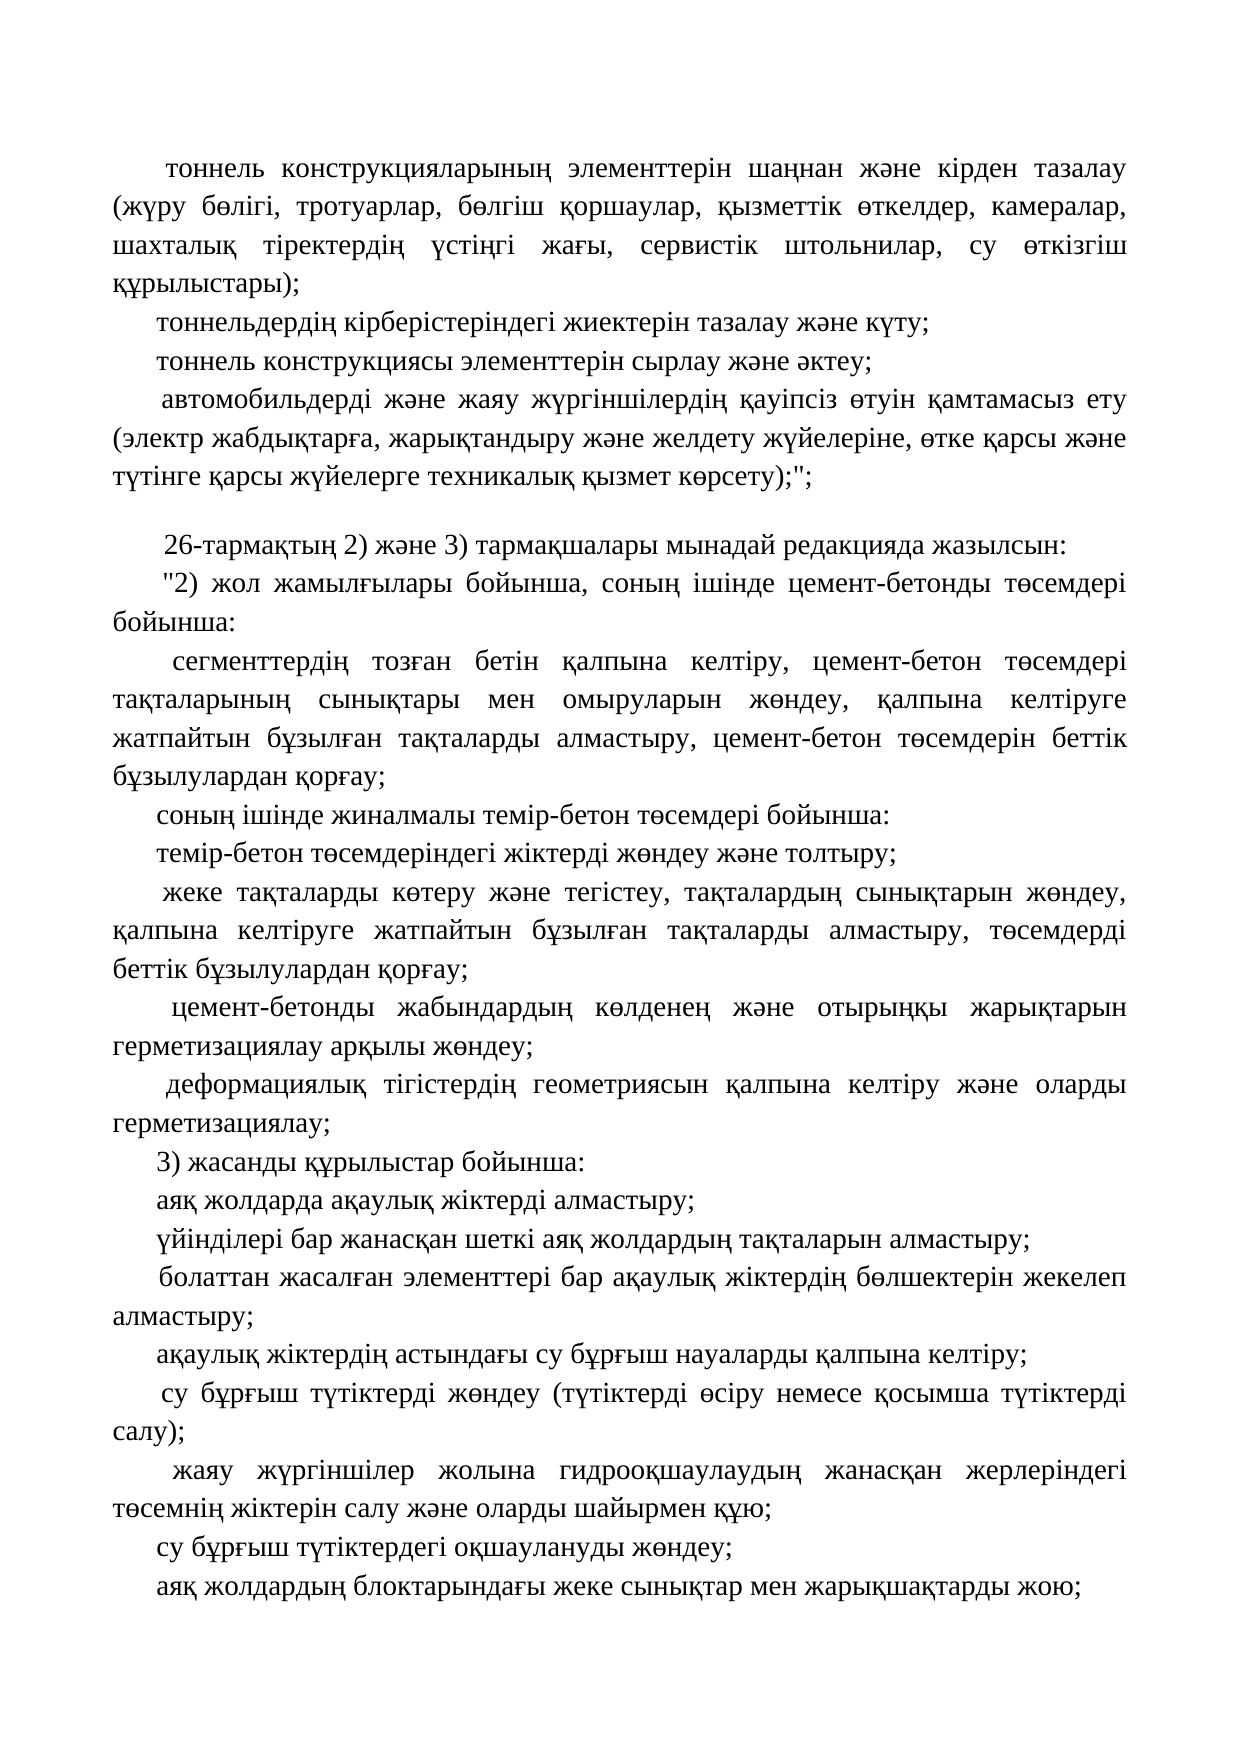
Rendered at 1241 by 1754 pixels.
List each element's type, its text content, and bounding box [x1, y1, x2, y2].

text болаттан жасалған элементтері бар ақаулық жіктердің бөлшектерін жекелеп алмастыру; [112, 1259, 1128, 1331]
text тоннель конструкциясы элементтерін сырлау және әктеу; [112, 343, 1128, 376]
text жаяу жүргіншілер жолына гидрооқшаулаудың жанасқан жерлеріндегі төсемнің жіктерін салу және оларды шайырмен құю; [112, 1452, 1128, 1524]
text 26-тармақтың 2) және 3) тармақшалары мынадай редакцияда жазылсын: [112, 527, 1128, 561]
text тоннельдердің кірберістеріндегі жиектерін тазалау және күту; [112, 304, 1128, 338]
text автомобильдерді және жаяу жүргіншілердің қауіпсіз өтуін қамтамасыз ету (электр жабдықтарға, жарықтандыру және желдету жүйелеріне, өтке қарсы және түтінге қарсы жүйелерге техникалық қызмет көрсету);"; [112, 381, 1128, 492]
text үйінділері бар жанасқан шеткі аяқ жолдардың тақталарын алмастыру; [112, 1221, 1128, 1254]
text су бұрғыш түтіктердегі оқшаулануды жөндеу; [112, 1529, 1128, 1563]
text 3) жасанды құрылыстар бойынша: [112, 1144, 1128, 1177]
text цемент-бетонды жабындардың көлденең және отырыңқы жарықтарын герметизациялау арқылы жөндеу; [112, 989, 1128, 1062]
text сегменттердің тозған бетін қалпына келтіру, цемент-бетон төсемдері тақталарының сынықтары мен омыруларын жөндеу, қалпына келтіруге жатпайтын бұзылған тақталарды алмастыру, цемент-бетон төсемдерін беттік бұзылулардан қорғау; [112, 643, 1128, 792]
text ақаулық жіктердің астындағы су бұрғыш науаларды қалпына келтіру; [112, 1336, 1128, 1370]
text жеке тақталарды көтеру және тегістеу, тақталардың сынықтарын жөндеу, қалпына келтіруге жатпайтын бұзылған тақталарды алмастыру, төсемдерді беттік бұзылулардан қорғау; [112, 874, 1128, 984]
text темір-бетон төсемдеріндегі жіктерді жөндеу және толтыру; [112, 835, 1128, 869]
text деформациялық тігістердің геометриясын қалпына келтіру және оларды герметизациялау; [112, 1067, 1128, 1139]
text аяқ жолдардың блоктарындағы жеке сынықтар мен жарықшақтарды жою; [112, 1568, 1128, 1601]
text аяқ жолдарда ақаулық жіктерді алмастыру; [112, 1182, 1128, 1216]
text тоннель конструкцияларының элементтерін шаңнан және кірден тазалау (жүру бөлігі, тротуарлар, бөлгіш қоршаулар, қызметтік өткелдер, камералар, шахталық тіректердің үстіңгі жағы, сервистік штольнилар, су өткізгіш құрылыстары); [112, 150, 1128, 299]
text "2) жол жамылғылары бойынша, соның ішінде цемент-бетонды төсемдері бойынша: [112, 566, 1128, 638]
text соның ішінде жиналмалы темір-бетон төсемдері бойынша: [112, 797, 1128, 830]
text су бұрғыш түтіктерді жөндеу (түтіктерді өсіру немесе қосымша түтіктерді салу); [112, 1375, 1128, 1447]
